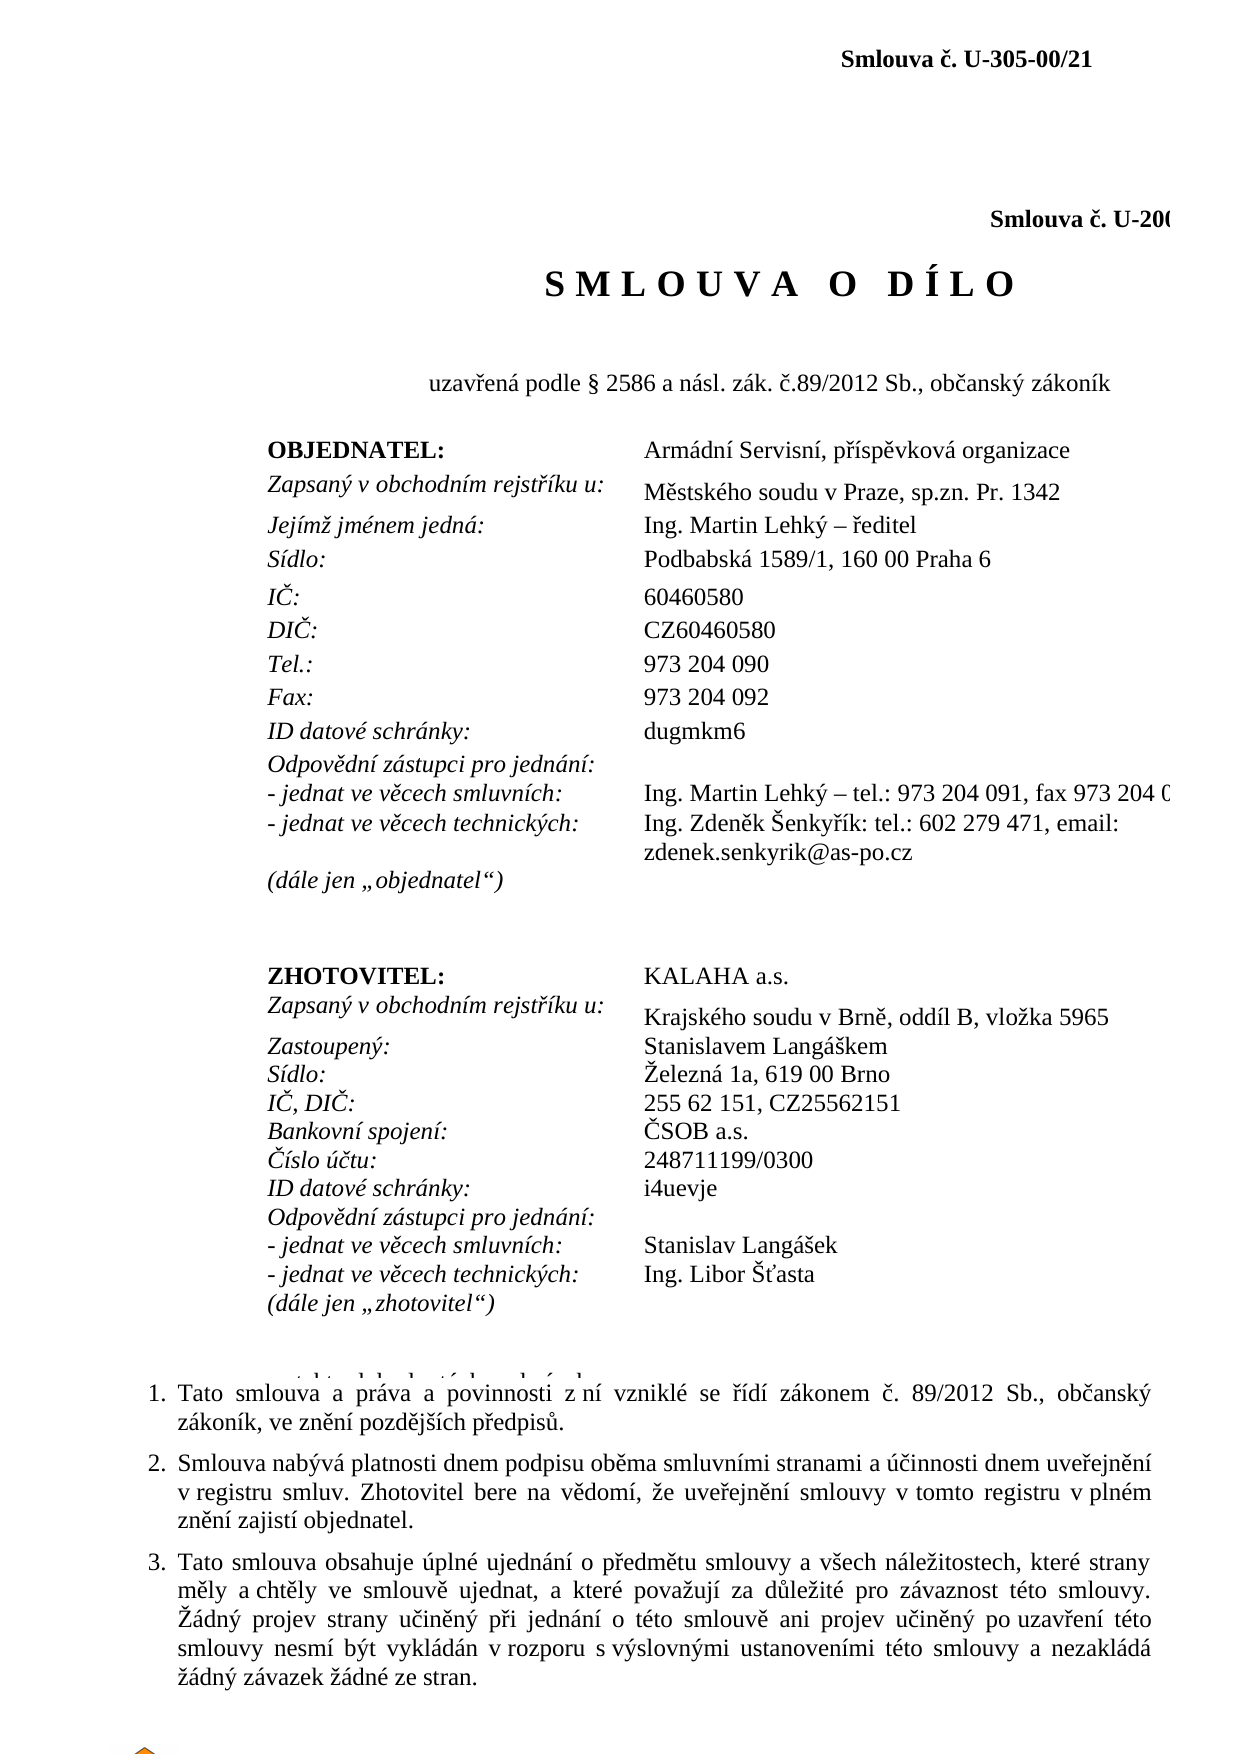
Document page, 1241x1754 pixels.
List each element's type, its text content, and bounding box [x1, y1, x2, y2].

list Tato smlouva a práva a povinnosti z ní vzniklé se řídí zákonem č. 89/2012 Sb., občanský zákoník, ve znění pozdějších předpisů. [148, 1378, 1152, 1436]
picture [109, 1744, 180, 1754]
list Tato smlouva obsahuje úplné ujednání o předmětu smlouvy a všech náležitostech, které strany měly a chtěly ve smlouvě ujednat, a které považují za důležité pro závaznost této smlouvy. Žádný projev strany učiněný při jednání o této smlouvě ani projev učiněný po uzavření této smlouvy nesmí být vykládán v rozporu s výslovnými ustanoveními této smlouvy a nezakládá žádný závazek žádné ze stran. [148, 1547, 1152, 1691]
list Smlouva nabývá platnosti dnem podpisu oběma smluvními stranami a účinnosti dnem uveřejnění v registru smluv. Zhotovitel bere na vědomí, že uveřejnění smlouvy v tomto registru v plném znění zajistí objednatel. [148, 1448, 1152, 1534]
